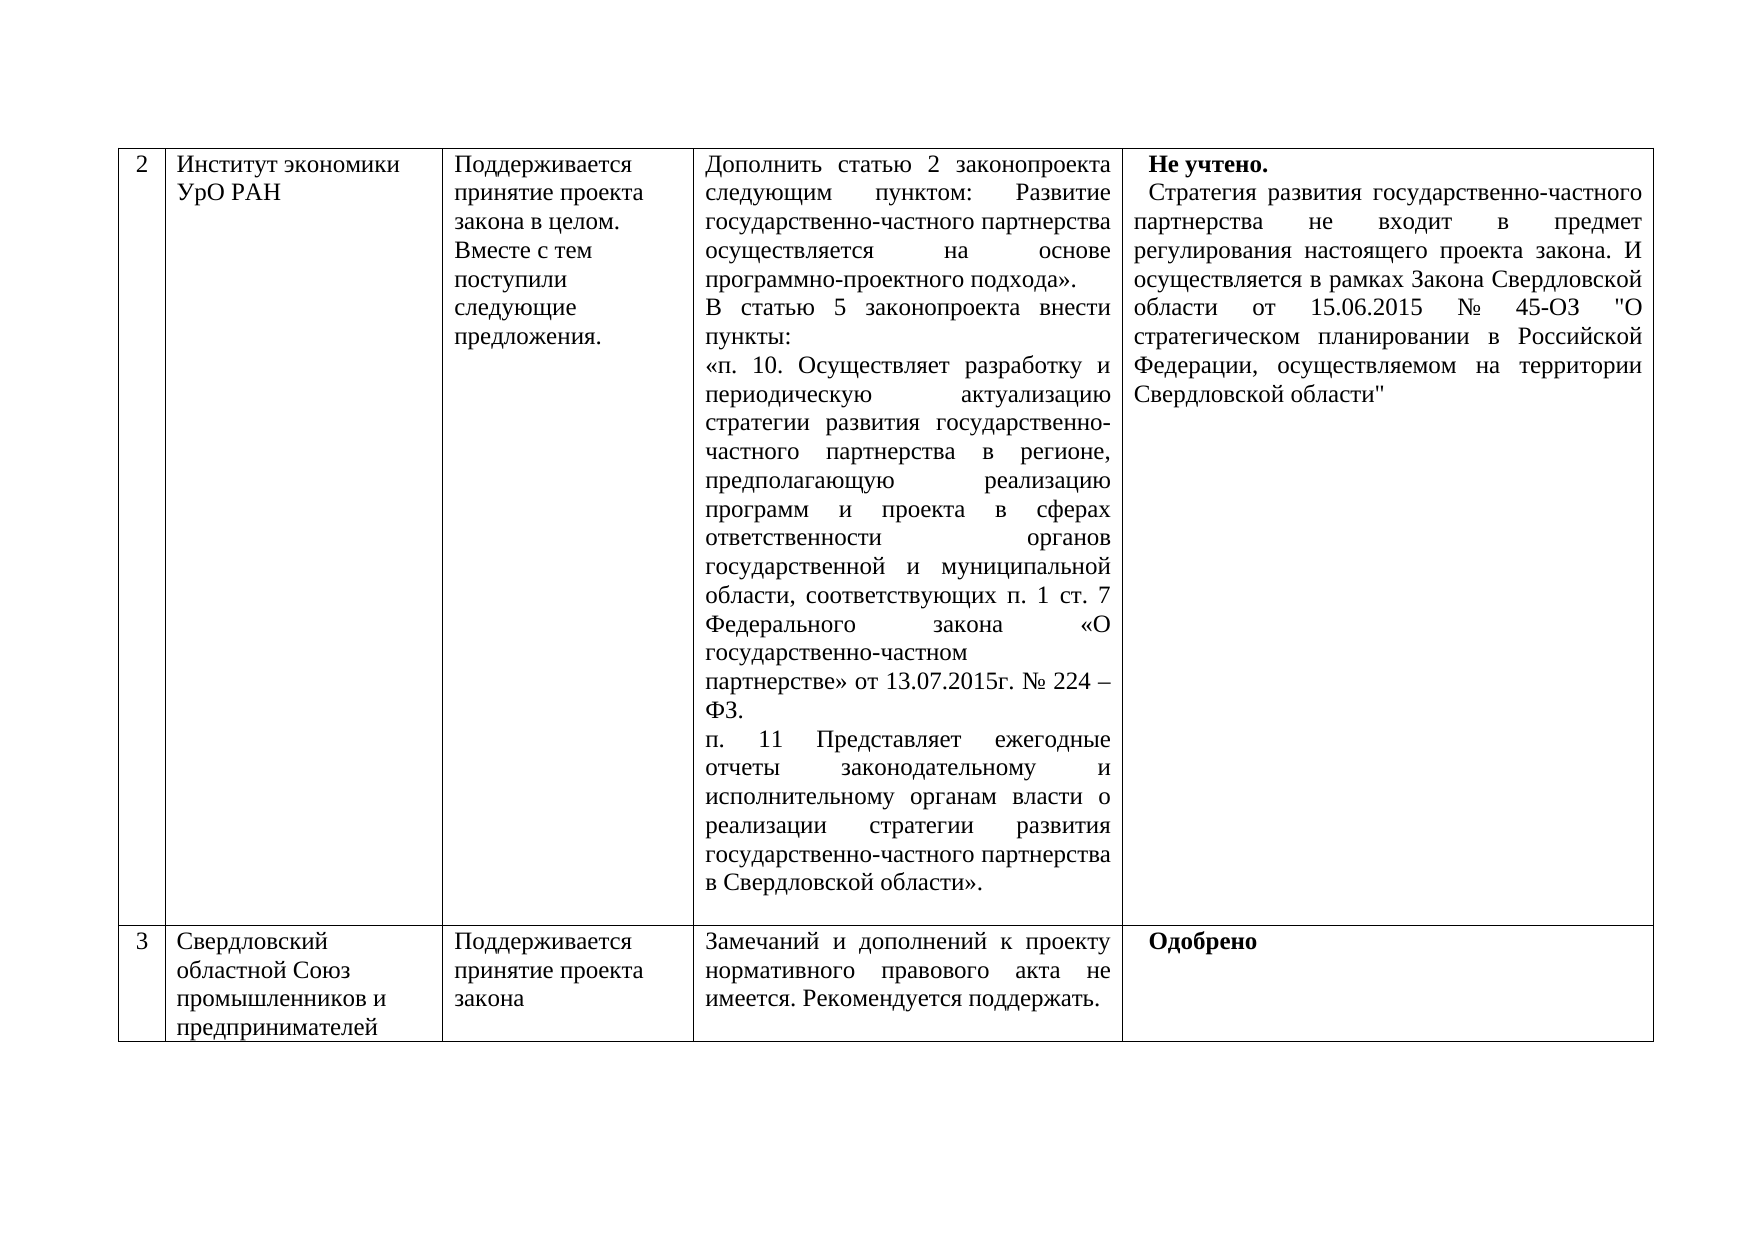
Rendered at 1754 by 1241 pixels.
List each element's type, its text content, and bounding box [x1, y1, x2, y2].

table_cell 2 [119, 149, 165, 925]
table_cell Свердловский областной Союз промышленников и предпринимателей [166, 926, 442, 1041]
table_cell Поддерживается принятие проекта закона [443, 926, 693, 1041]
table_cell Одобрено [1123, 926, 1653, 1041]
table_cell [166, 149, 442, 925]
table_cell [443, 149, 693, 925]
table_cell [1123, 149, 1653, 925]
table_cell Замечаний и дополнений к проекту нормативного правового акта не имеется. Рекомендуется поддержать. [694, 926, 1122, 1041]
table_cell 3 [119, 926, 165, 1041]
